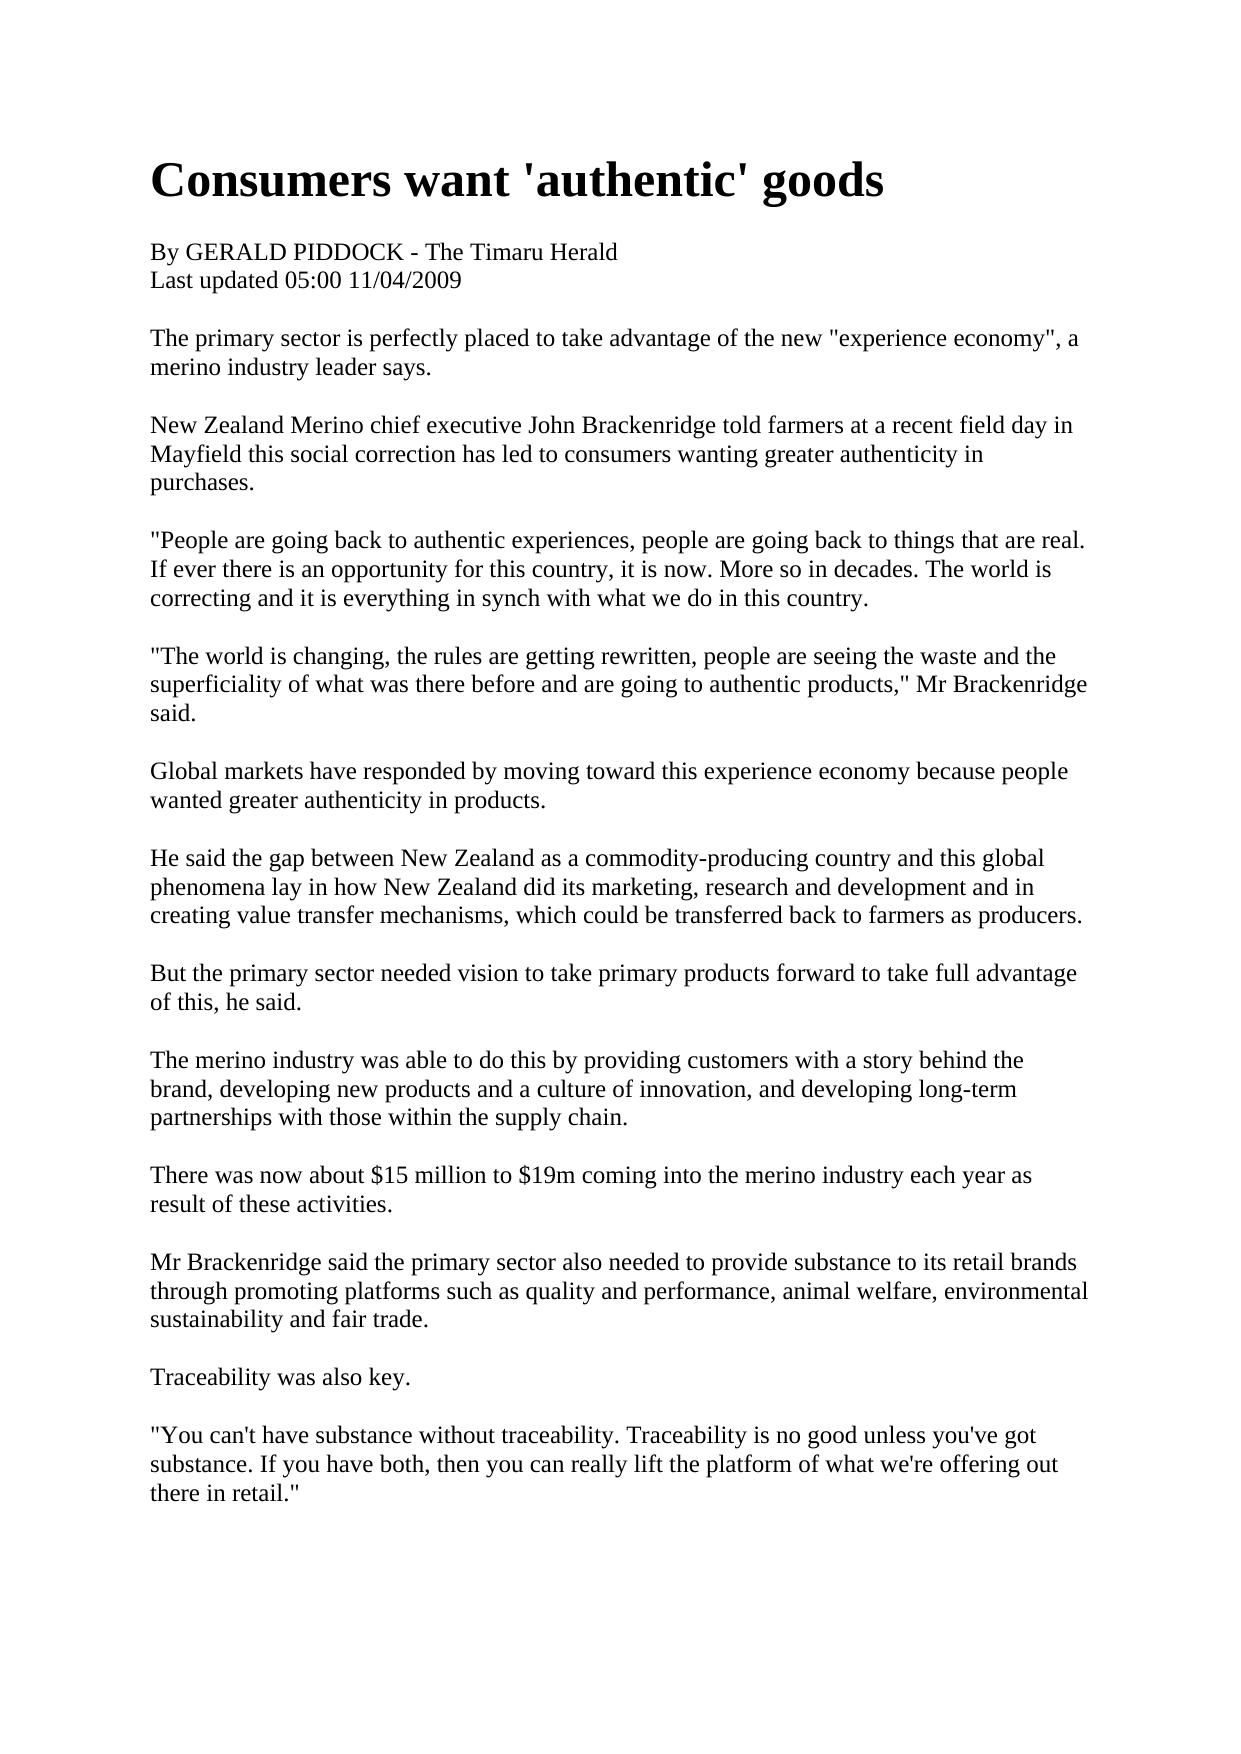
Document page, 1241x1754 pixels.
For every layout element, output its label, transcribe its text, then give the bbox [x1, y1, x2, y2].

text "The world is changing, the rules are getting rewritten, people are seeing the waste and the superficiality of what was there before and are going to authentic products," Mr Brackenridge said. [150, 641, 1090, 727]
text Mr Brackenridge said the primary sector also needed to provide substance to its retail brands through promoting platforms such as quality and performance, animal welfare, environmental sustainability and fair trade. [150, 1247, 1090, 1333]
text "You can't have substance without traceability. Traceability is no good unless you've got substance. If you have both, then you can really lift the platform of what we're offering out there in retail." [150, 1420, 1090, 1507]
text Last updated 05:00 11/04/2009 [150, 265, 1090, 294]
text "People are going back to authentic experiences, people are going back to things that are real. If ever there is an opportunity for this country, it is now. More so in decades. The world is correcting and it is everything in synch with what we do in this country. [150, 525, 1090, 612]
text Global markets have responded by moving toward this experience economy because people wanted greater authenticity in products. [150, 756, 1090, 814]
text There was now about $15 million to $19m coming into the merino industry each year as result of these activities. [150, 1160, 1090, 1218]
text The primary sector is perfectly placed to take advantage of the new "experience economy", a merino industry leader says. [150, 323, 1090, 381]
text He said the gap between New Zealand as a commodity-producing country and this global phenomena lay in how New Zealand did its marketing, research and development and in creating value transfer mechanisms, which could be transferred back to farmers as producers. [150, 843, 1090, 929]
text The merino industry was able to do this by providing customers with a story behind the brand, developing new products and a culture of innovation, and developing long-term partnerships with those within the supply chain. [150, 1045, 1090, 1131]
text By GERALD PIDDOCK - The Timaru Herald [150, 237, 1090, 265]
text But the primary sector needed vision to take primary products forward to take full advantage of this, he said. [150, 958, 1090, 1016]
text Consumers want 'authentic' goods [150, 150, 1090, 207]
text Traceability was also key. [150, 1362, 1090, 1391]
text New Zealand Merino chief executive John Brackenridge told farmers at a recent field day in Mayfield this social correction has led to consumers wanting greater authenticity in purchases. [150, 410, 1090, 496]
